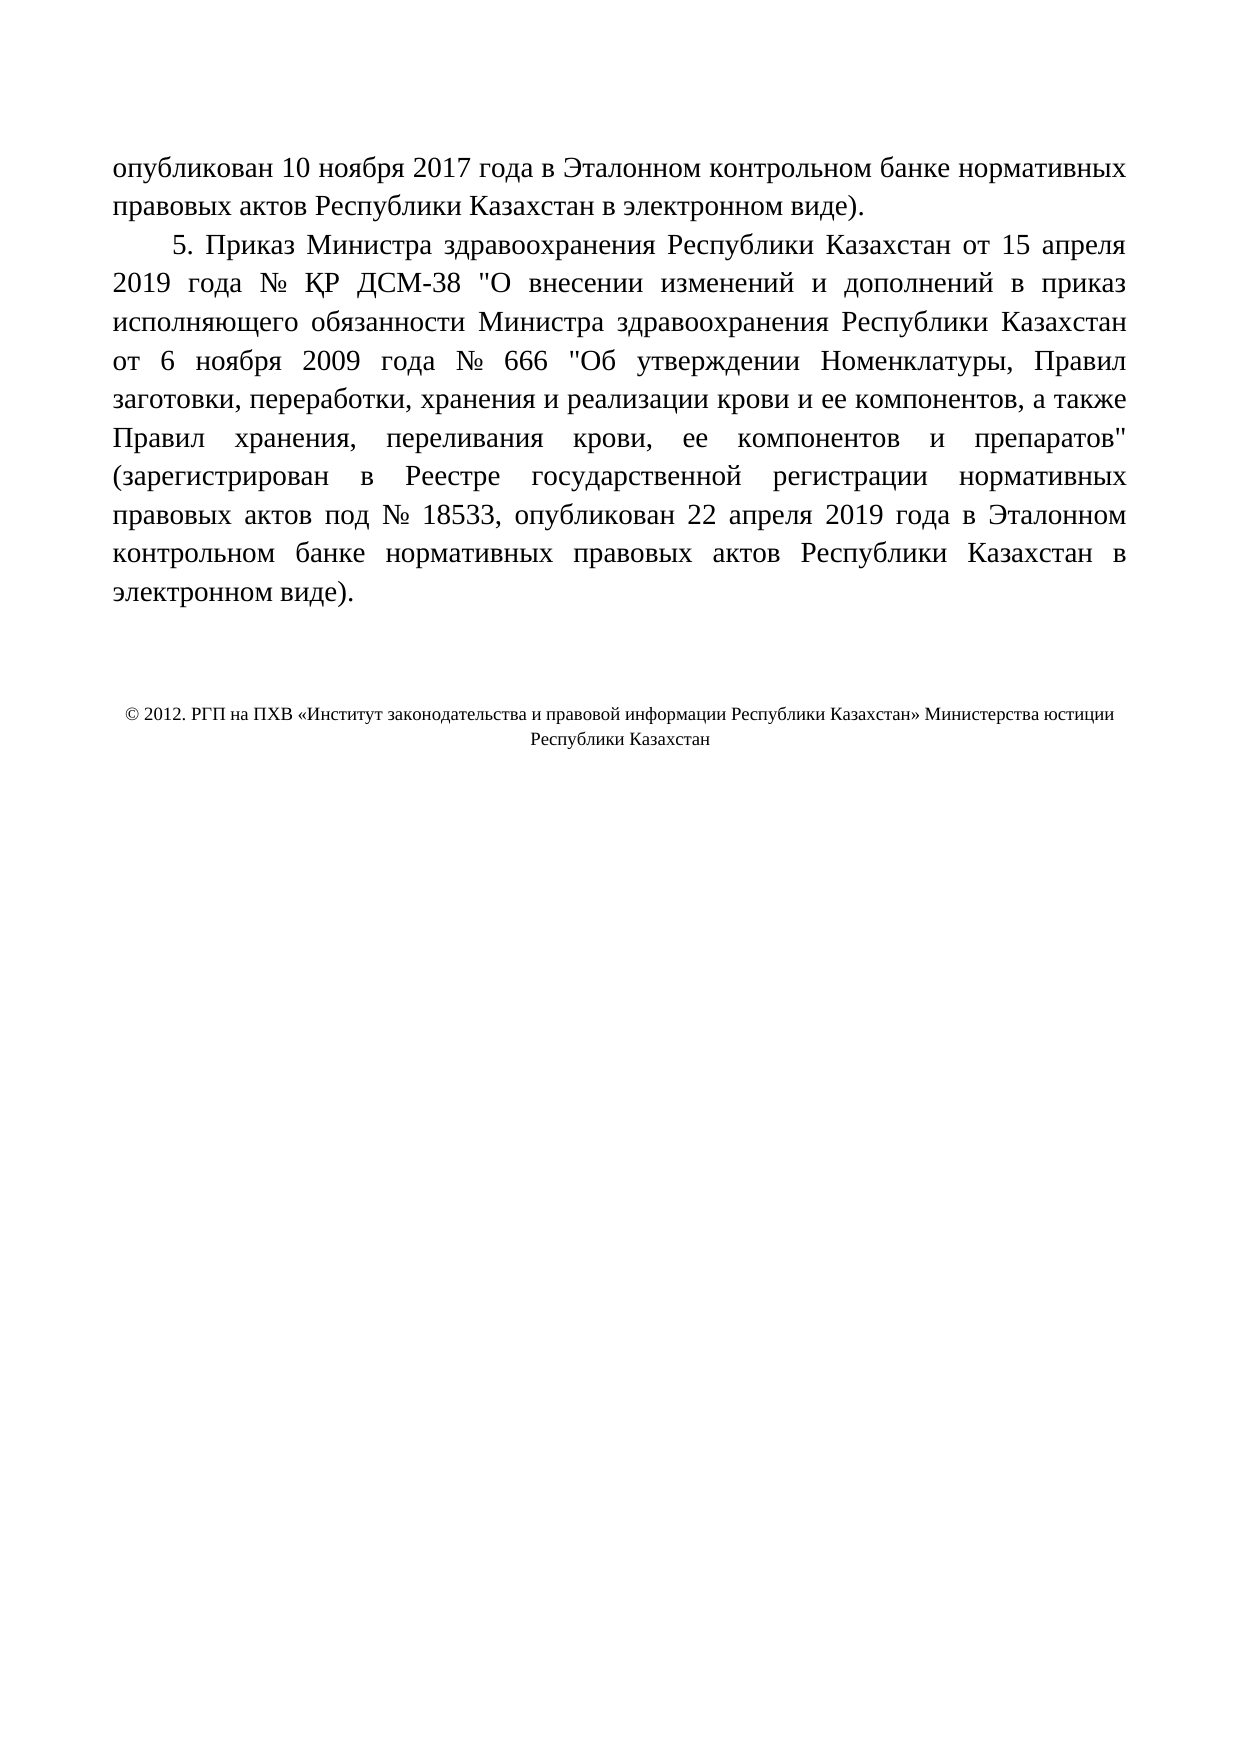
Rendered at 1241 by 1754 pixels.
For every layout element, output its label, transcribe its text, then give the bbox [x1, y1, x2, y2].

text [112, 150, 1128, 222]
text 5. Приказ Министра здравоохранения Республики Казахстан от 15 апреля 2019 года № ҚР ДСМ-38 "О внесении изменений и дополнений в приказ исполняющего обязанности Министра здравоохранения Республики Казахстан от 6 ноября 2009 года № 666 "Об утверждении Номенклатуры, Правил заготовки, переработки, хранения и реализации крови и ее компонентов, а также Правил хранения, переливания крови, ее компонентов и препаратов" (зарегистрирован в Реестре государственной регистрации нормативных правовых актов под № 18533, опубликован 22 апреля 2019 года в Эталонном контрольном банке нормативных правовых актов Республики Казахстан в электронном виде). [112, 227, 1128, 607]
text © 2012. РГП на ПХВ «Институт законодательства и правовой информации Республики Казахстан» Министерства юстиции Республики Казахстан [112, 703, 1128, 749]
